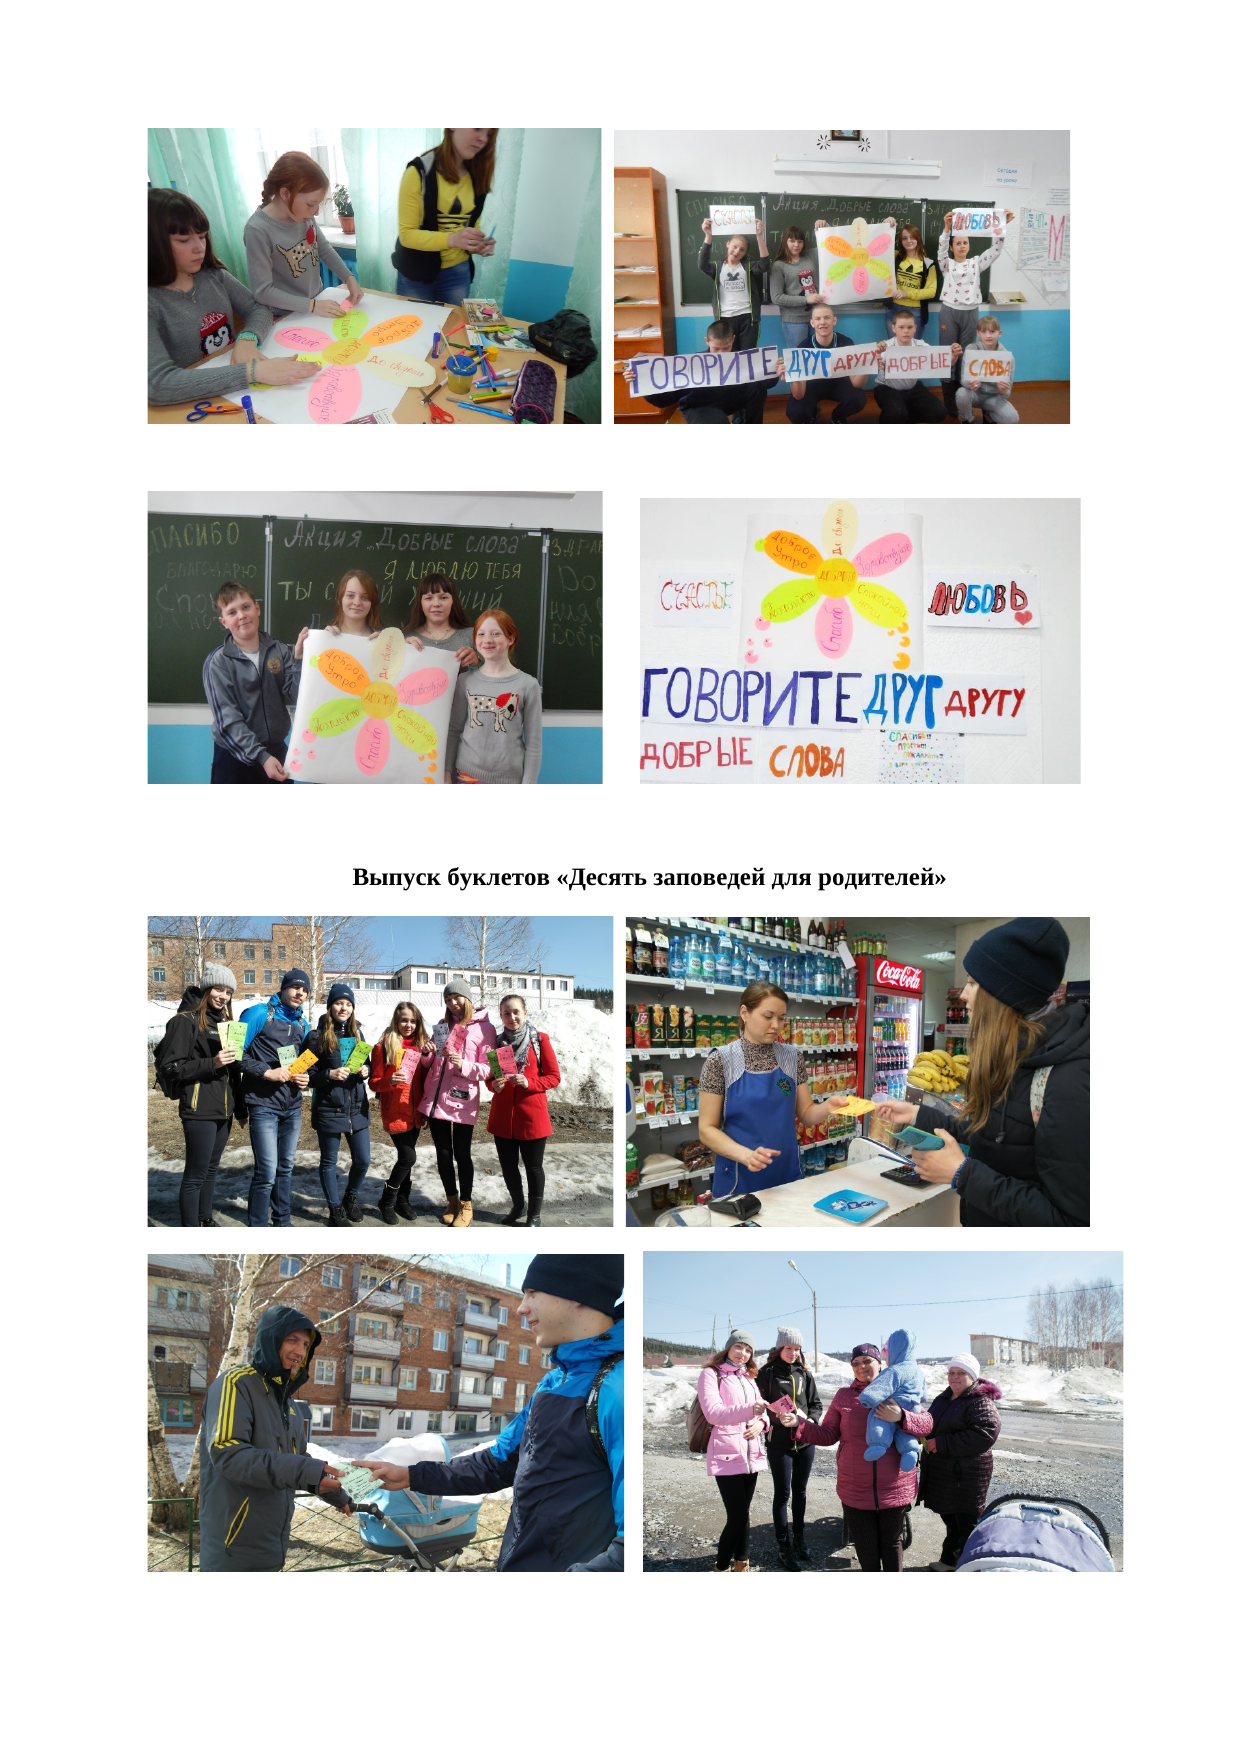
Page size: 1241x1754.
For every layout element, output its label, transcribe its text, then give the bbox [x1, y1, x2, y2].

picture [147, 916, 614, 1227]
picture [625, 917, 1090, 1227]
text Выпуск буклетов «Десять заповедей для родителей» [148, 862, 1152, 891]
picture [614, 130, 1071, 424]
picture [147, 491, 603, 784]
picture [640, 498, 1081, 784]
picture [147, 1254, 625, 1572]
picture [147, 128, 602, 424]
picture [643, 1251, 1124, 1572]
